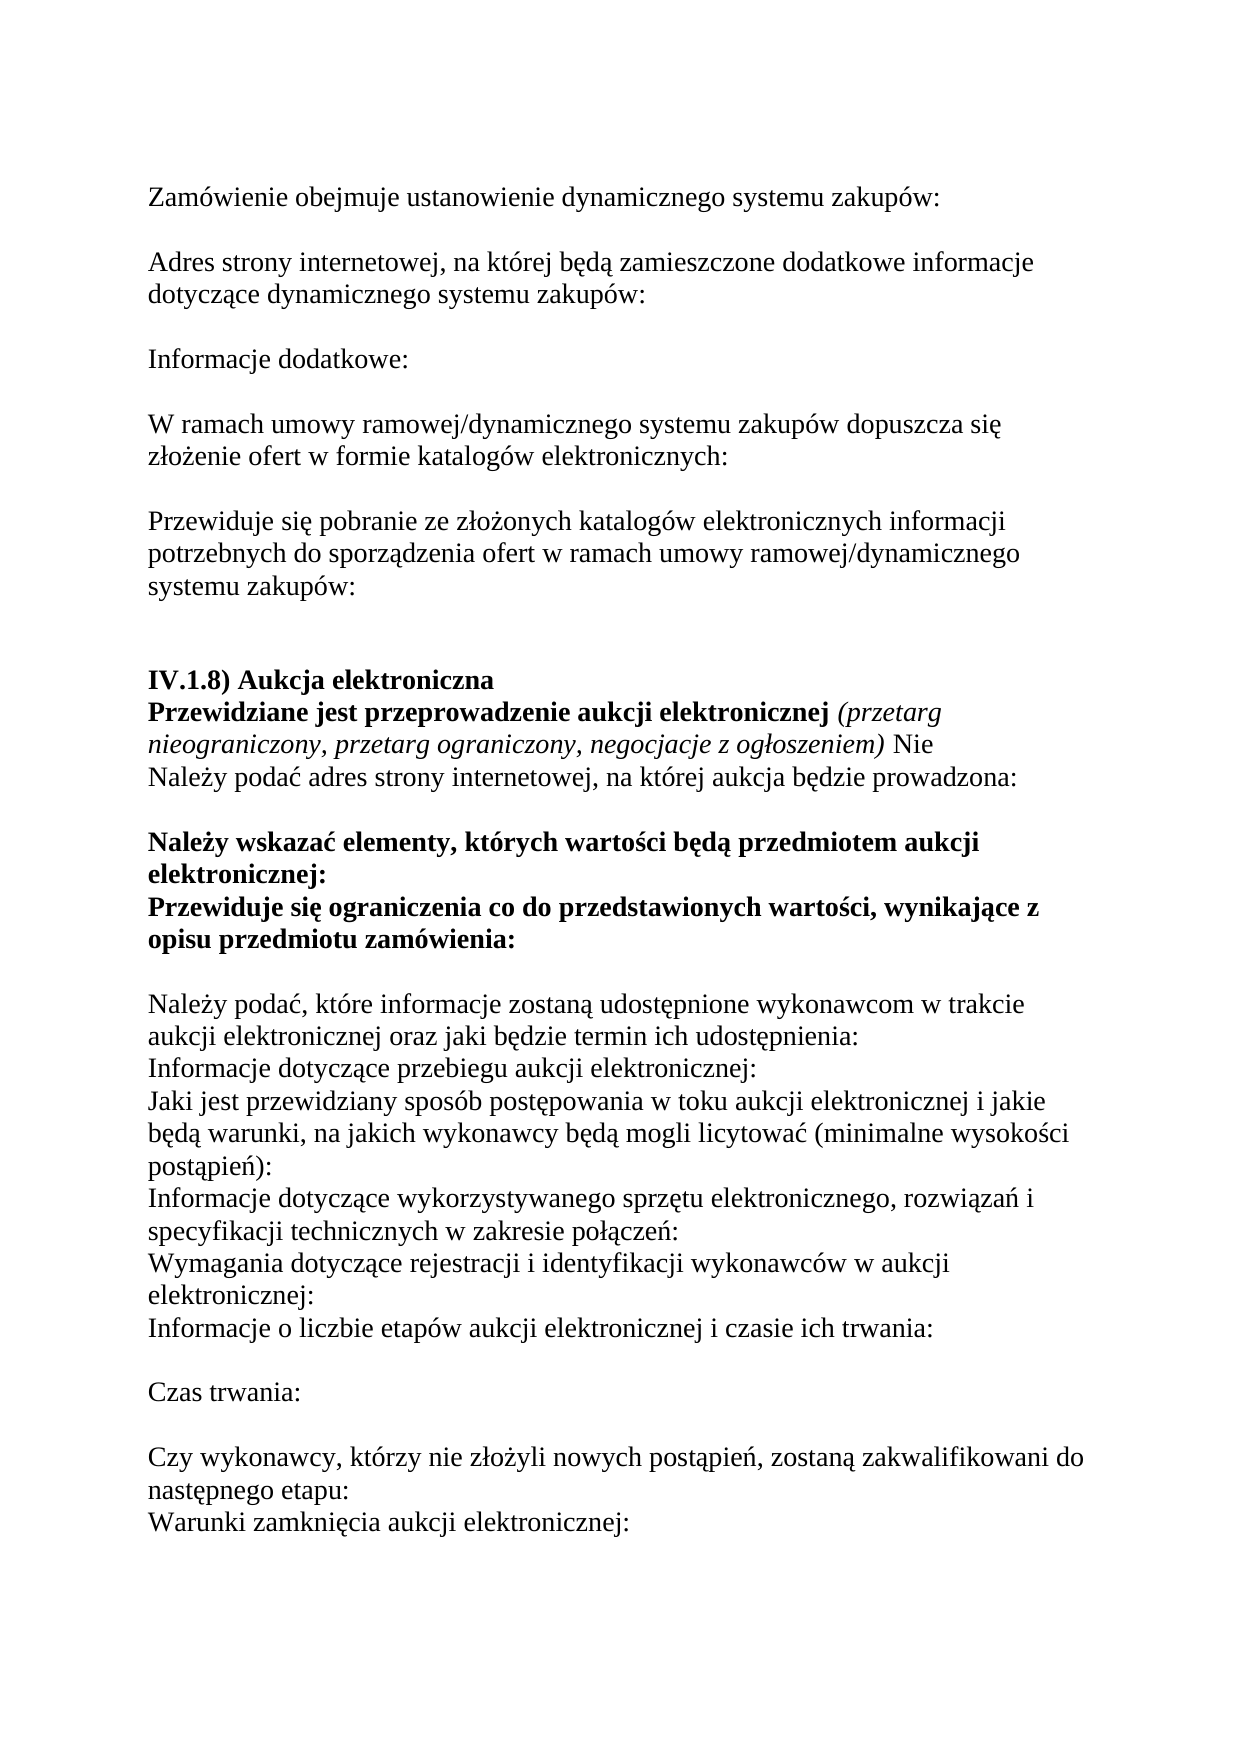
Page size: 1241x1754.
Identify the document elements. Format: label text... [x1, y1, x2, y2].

text Czas trwania: Czy wykonawcy, którzy nie złożyli nowych postąpień, zostaną zakwalifikowani do następnego etapu: Warunki zamknięcia aukcji elektronicznej: [148, 1343, 1093, 1567]
text IV.1.8) Aukcja elektroniczna Przewidziane jest przeprowadzenie aukcji elektronicznej (przetarg nieograniczony, przetarg ograniczony, negocjacje z ogłoszeniem) Nie Należy podać adres strony internetowej, na której aukcja będzie prowadzona: Należy wskazać elementy, których wartości będą przedmiotem aukcji elektronicznej: Przewiduje się ograniczenia co do przedstawionych wartości, wynikające z opisu przedmiotu zamówienia: Należy podać, które informacje zostaną udostępnione wykonawcom w trakcie aukcji elektronicznej oraz jaki będzie termin ich udostępnienia: Informacje dotyczące przebiegu aukcji elektronicznej: Jaki jest przewidziany sposób postępowania w toku aukcji elektronicznej i jakie będą warunki, na jakich wykonawcy będą mogli licytować (minimalne wysokości postąpień): Informacje dotyczące wykorzystywanego sprzętu elektronicznego, rozwiązań i specyfikacji technicznych w zakresie połączeń: Wymagania dotyczące rejestracji i identyfikacji wykonawców w aukcji elektronicznej: Informacje o liczbie etapów aukcji elektronicznej i czasie ich trwania: [148, 630, 1093, 1343]
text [148, 148, 1093, 630]
